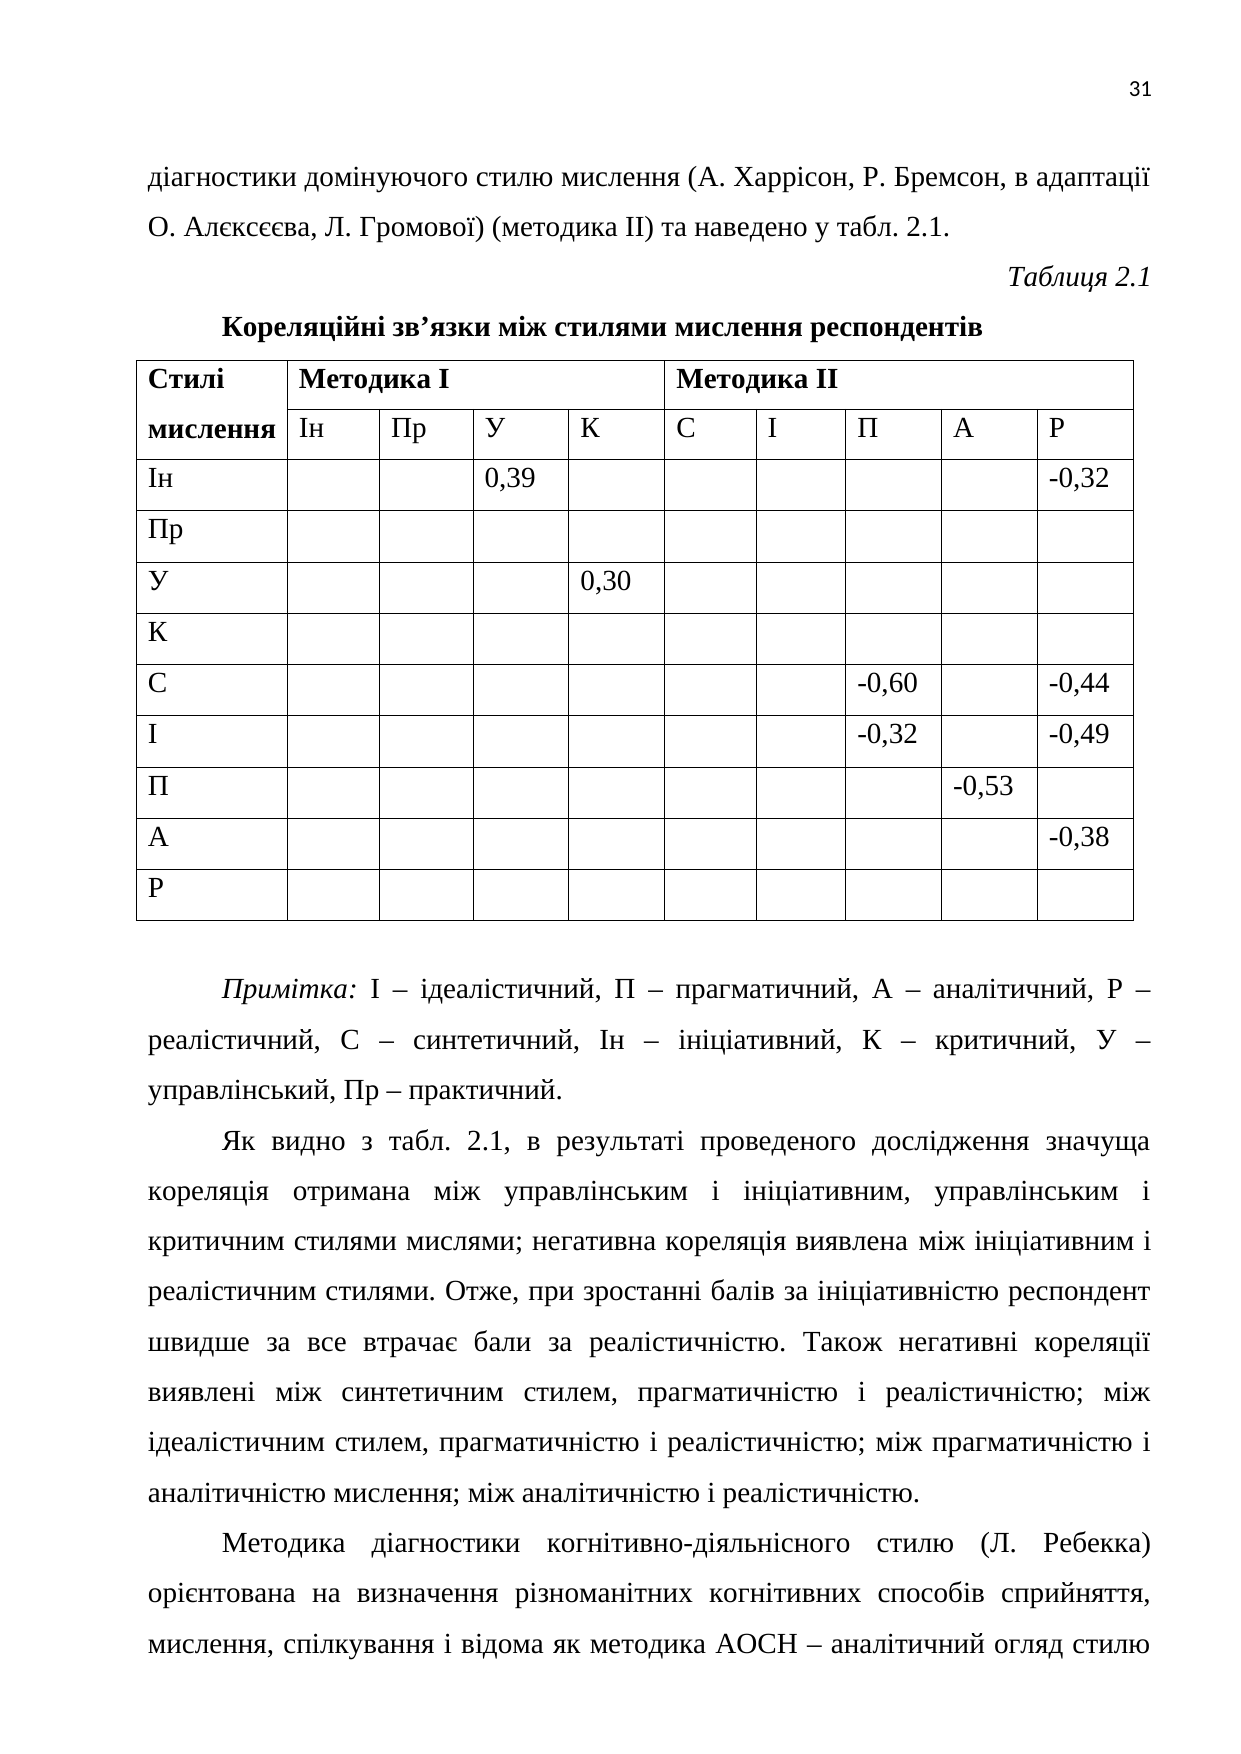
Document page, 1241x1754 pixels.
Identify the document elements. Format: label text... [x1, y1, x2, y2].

table_cell [846, 870, 941, 920]
table_cell [942, 716, 1037, 767]
table_cell [665, 614, 756, 664]
table_cell [1038, 870, 1133, 920]
text Як видно з табл. 2.1, в результаті проведеного дослідження значуща кореляція отримана між управлінським і ініціативним, управлінським і критичним стилями мислями; негативна кореляція виявлена ​​між ініціативним і реалістичним стилями. Отже, при зростанні балів за ініціативністю респондент швидше за все втрачає бали за реалістичністю. Також негативні кореляції виявлені між синтетичним стилем, прагматичністю і реалістичністю; між ідеалістичним стилем, прагматичністю і реалістичністю; між прагматичністю і аналітичністю мислення; між аналітичністю і реалістичністю. [148, 1123, 1152, 1508]
table_cell [288, 819, 379, 869]
table_header Стилі мислення [137, 361, 287, 459]
table_cell І [137, 716, 287, 767]
table_cell Ін [137, 460, 287, 510]
table_cell [569, 716, 664, 767]
table_cell [288, 768, 379, 818]
table_cell [942, 870, 1037, 920]
table_cell -0,32 [1038, 460, 1133, 510]
table_cell У [137, 563, 287, 613]
table_cell С [137, 665, 287, 715]
table_cell [665, 819, 756, 869]
table_cell [665, 768, 756, 818]
table_cell А [137, 819, 287, 869]
text Таблиця 2.1 [148, 259, 1152, 293]
table_cell [380, 511, 473, 562]
table_cell [380, 716, 473, 767]
table_cell [757, 870, 845, 920]
table_cell К [569, 410, 664, 459]
table_cell [665, 716, 756, 767]
table_cell [757, 665, 845, 715]
table_cell [288, 563, 379, 613]
table_cell [1038, 511, 1133, 562]
table_cell -0,53 [942, 768, 1037, 818]
table_cell [474, 819, 568, 869]
table_cell [846, 819, 941, 869]
table_cell [380, 563, 473, 613]
table_cell П [137, 768, 287, 818]
table_cell Р [137, 870, 287, 920]
table_cell [757, 768, 845, 818]
table_cell [288, 614, 379, 664]
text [148, 1525, 1152, 1659]
table_cell А [942, 410, 1037, 459]
table_cell [569, 614, 664, 664]
table_cell [942, 614, 1037, 664]
table_cell Пр [380, 410, 473, 459]
table_cell 0,39 [474, 460, 568, 510]
table_header Методика ІІ [665, 361, 1133, 409]
table_cell [288, 511, 379, 562]
table_cell У [474, 410, 568, 459]
table_cell [846, 768, 941, 818]
table_cell П [846, 410, 941, 459]
table_cell [942, 563, 1037, 613]
table_cell С [665, 410, 756, 459]
text Примітка: І – ідеалістичний, П – прагматичний, А – аналітичний, Р – реалістичний, С – синтетичний, Ін – ініціативний, К – критичний, У – управлінський, Пр – практичний. [148, 972, 1152, 1106]
table_cell [474, 665, 568, 715]
table_cell [569, 768, 664, 818]
table_cell 0,30 [569, 563, 664, 613]
table_cell [474, 563, 568, 613]
table_cell Ін [288, 410, 379, 459]
table_cell [380, 768, 473, 818]
table_cell [474, 870, 568, 920]
table_cell [942, 511, 1037, 562]
table_cell [942, 460, 1037, 510]
table_cell [380, 614, 473, 664]
table_cell [288, 665, 379, 715]
table_cell [474, 614, 568, 664]
table_cell [846, 460, 941, 510]
table_cell [665, 870, 756, 920]
table_cell [288, 716, 379, 767]
table_cell [380, 665, 473, 715]
table_cell -0,44 [1038, 665, 1133, 715]
table_cell [474, 768, 568, 818]
table_cell [380, 819, 473, 869]
table_cell [288, 460, 379, 510]
table_cell [846, 563, 941, 613]
table_cell [1038, 614, 1133, 664]
table_cell [757, 614, 845, 664]
table_cell Пр [137, 511, 287, 562]
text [148, 159, 1152, 242]
table_cell [665, 563, 756, 613]
text Кореляційні звʼязки між стилями мислення респондентів [148, 309, 1152, 343]
table_cell [757, 563, 845, 613]
table_cell [1038, 768, 1133, 818]
table_cell [942, 665, 1037, 715]
table_cell [380, 460, 473, 510]
table_cell [846, 614, 941, 664]
table_cell [757, 819, 845, 869]
table_cell [942, 819, 1037, 869]
table_cell [569, 870, 664, 920]
table_cell [569, 460, 664, 510]
table_cell [474, 716, 568, 767]
table_cell [569, 819, 664, 869]
table_cell К [137, 614, 287, 664]
table_cell [757, 460, 845, 510]
table_cell [665, 665, 756, 715]
table_cell Р [1038, 410, 1133, 459]
table_cell [757, 716, 845, 767]
table_cell [288, 870, 379, 920]
table_cell [569, 665, 664, 715]
table_cell [569, 511, 664, 562]
table_cell [474, 511, 568, 562]
table_cell -0,60 [846, 665, 941, 715]
table_header Методика І [288, 361, 664, 409]
table_cell І [757, 410, 845, 459]
table_cell -0,38 [1038, 819, 1133, 869]
table_cell [665, 511, 756, 562]
table_cell [1038, 563, 1133, 613]
table_cell [665, 460, 756, 510]
table_cell [380, 870, 473, 920]
table_cell -0,49 [1038, 716, 1133, 767]
table_cell [757, 511, 845, 562]
table_cell -0,32 [846, 716, 941, 767]
table_cell [846, 511, 941, 562]
